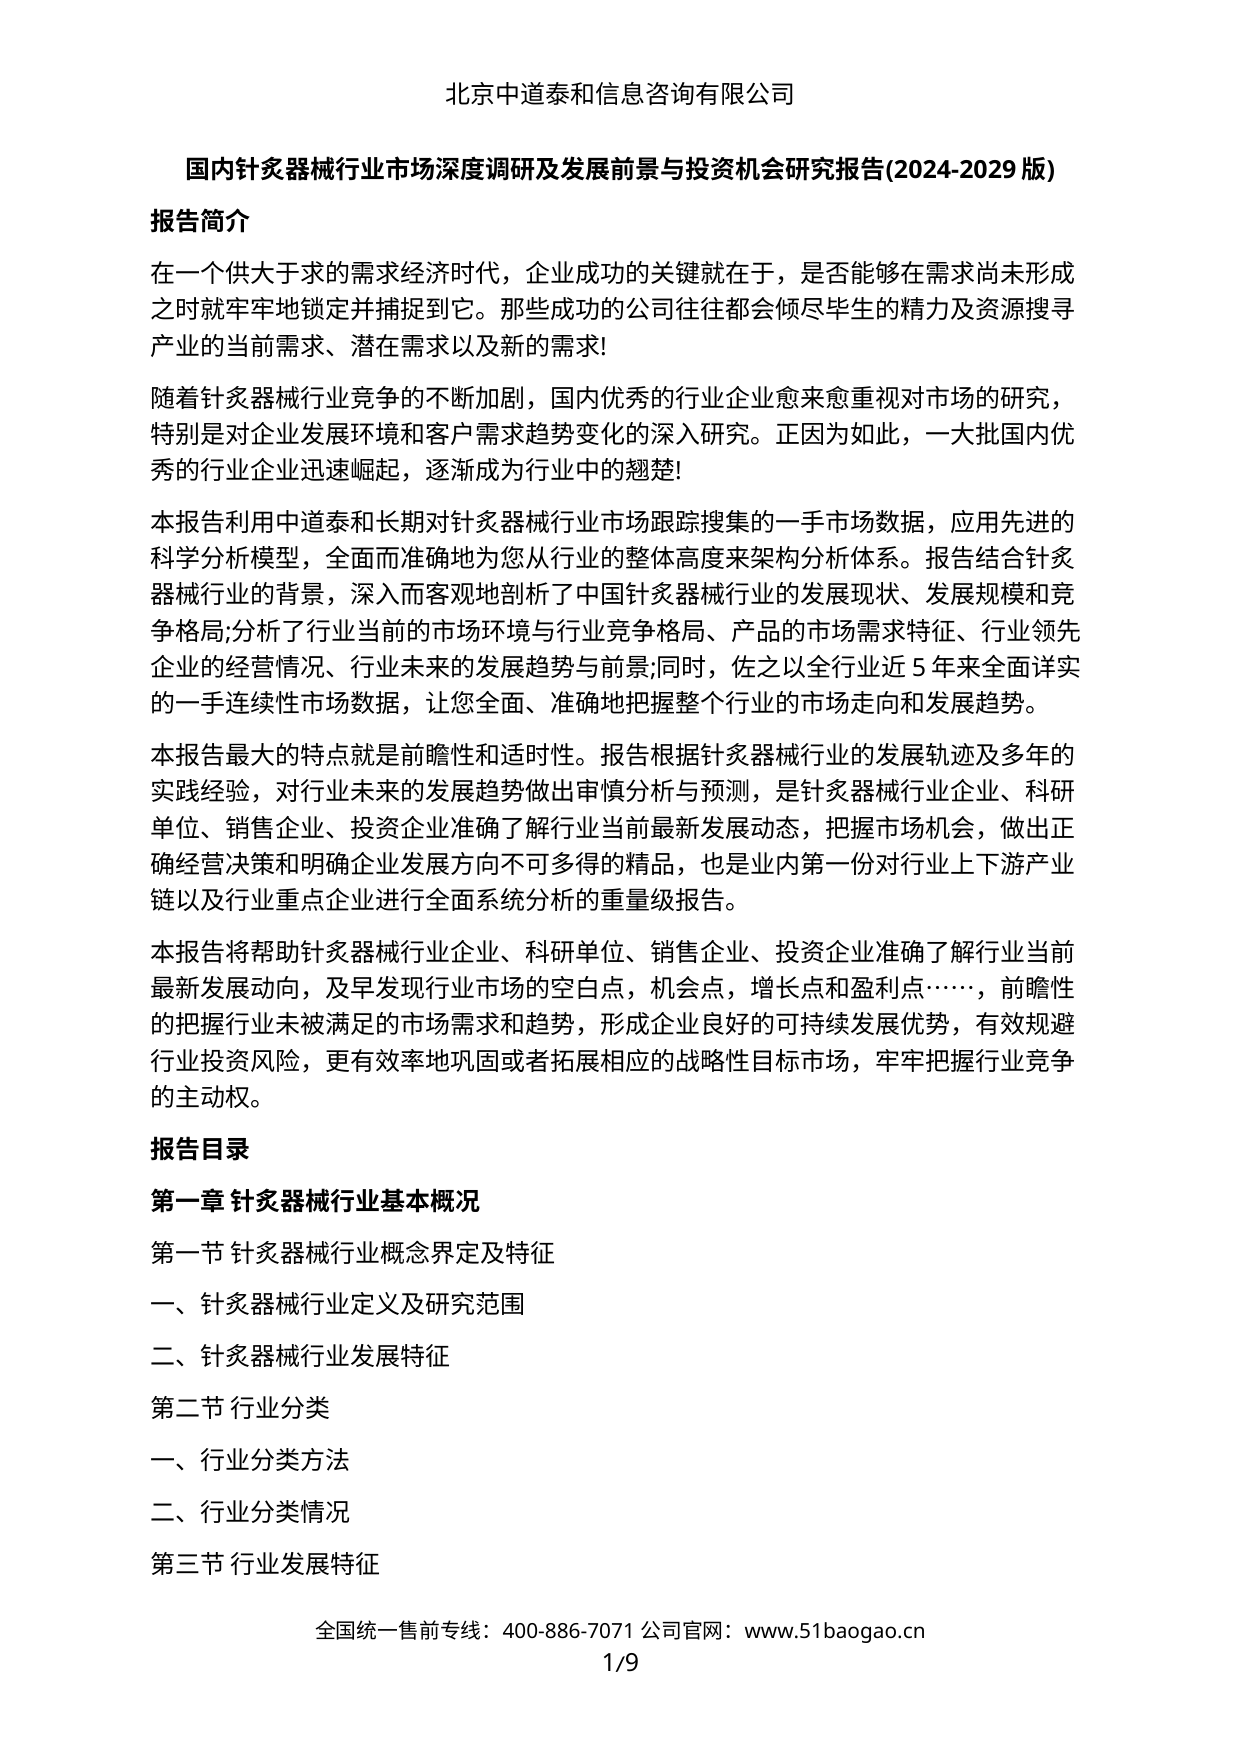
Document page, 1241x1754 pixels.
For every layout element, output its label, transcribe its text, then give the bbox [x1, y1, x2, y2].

text 本报告最大的特点就是前瞻性和适时性。报告根据针炙器械行业的发展轨迹及多年的实践经验，对行业未来的发展趋势做出审慎分析与预测，是针炙器械行业企业、科研单位、销售企业、投资企业准确了解行业当前最新发展动态，把握市场机会，做出正确经营决策和明确企业发展方向不可多得的精品，也是业内第一份对行业上下游产业链以及行业重点企业进行全面系统分析的重量级报告。 [150, 736, 1090, 917]
text 国内针炙器械行业市场深度调研及发展前景与投资机会研究报告(2024-2029版) [150, 150, 1090, 186]
text 本报告将帮助针炙器械行业企业、科研单位、销售企业、投资企业准确了解行业当前最新发展动向，及早发现行业市场的空白点，机会点，增长点和盈利点……，前瞻性的把握行业未被满足的市场需求和趋势，形成企业良好的可持续发展优势，有效规避行业投资风险，更有效率地巩固或者拓展相应的战略性目标市场，牢牢把握行业竞争的主动权。 [150, 932, 1090, 1114]
text 第三节 行业发展特征 [150, 1544, 1090, 1581]
text 第一章 针炙器械行业基本概况 [150, 1181, 1090, 1217]
text 随着针炙器械行业竞争的不断加剧，国内优秀的行业企业愈来愈重视对市场的研究，特别是对企业发展环境和客户需求趋势变化的深入研究。正因为如此，一大批国内优秀的行业企业迅速崛起，逐渐成为行业中的翘楚! [150, 378, 1090, 487]
text 一、行业分类方法 [150, 1441, 1090, 1477]
text 二、针炙器械行业发展特征 [150, 1337, 1090, 1373]
text 本报告利用中道泰和长期对针炙器械行业市场跟踪搜集的一手市场数据，应用先进的科学分析模型，全面而准确地为您从行业的整体高度来架构分析体系。报告结合针炙器械行业的背景，深入而客观地剖析了中国针炙器械行业的发展现状、发展规模和竞争格局;分析了行业当前的市场环境与行业竞争格局、产品的市场需求特征、行业领先企业的经营情况、行业未来的发展趋势与前景;同时，佐之以全行业近5年来全面详实的一手连续性市场数据，让您全面、准确地把握整个行业的市场走向和发展趋势。 [150, 502, 1090, 720]
text 第一节 针炙器械行业概念界定及特征 [150, 1233, 1090, 1269]
text 二、行业分类情况 [150, 1492, 1090, 1529]
text 第二节 行业分类 [150, 1389, 1090, 1425]
text 报告目录 [150, 1129, 1090, 1166]
text 在一个供大于求的需求经济时代，企业成功的关键就在于，是否能够在需求尚未形成之时就牢牢地锁定并捕捉到它。那些成功的公司往往都会倾尽毕生的精力及资源搜寻产业的当前需求、潜在需求以及新的需求! [150, 254, 1090, 362]
text 一、针炙器械行业定义及研究范围 [150, 1285, 1090, 1321]
text 报告简介 [150, 202, 1090, 238]
